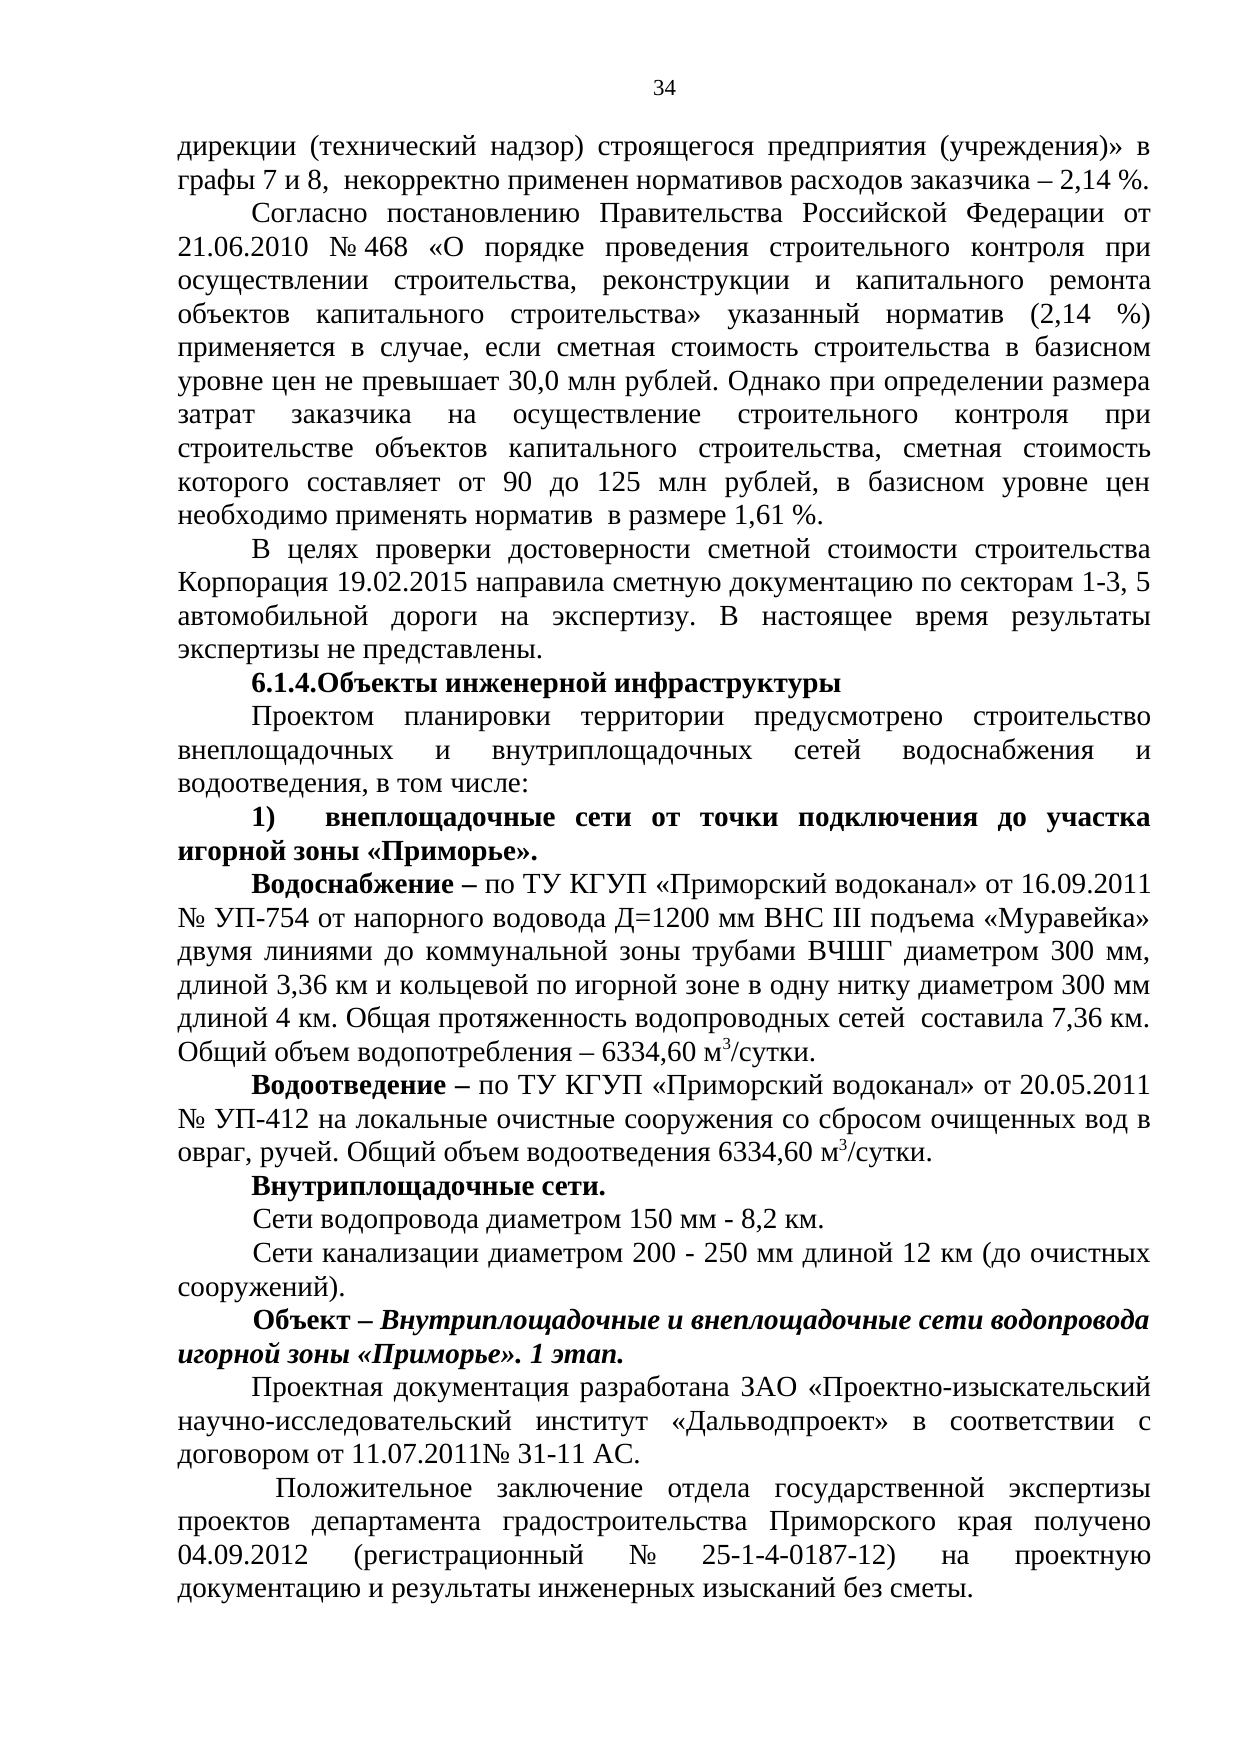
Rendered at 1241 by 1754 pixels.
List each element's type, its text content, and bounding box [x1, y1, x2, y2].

text Сети канализации диаметром 200 - длиной (до очистных сооружений). [177, 1235, 1152, 1302]
text Внутриплощадочные сети. [177, 1168, 1152, 1202]
text В целях проверки достоверности сметной стоимости строительства Корпорация 19.02.2015 направила сметную документацию по секторам 1-3, 5 автомобильной дороги на экспертизу. В настоящее время результаты экспертизы не представлены. [177, 531, 1152, 665]
text Проектная документация разработана ЗАО «Проектно-изыскательский научно-исследовательский институт «Дальводпроект» в соответствии с договором от 11.07.2011№ 31-11 АС. [177, 1369, 1152, 1470]
text Проектом планировки территории предусмотрено строительство внеплощадочных и внутриплощадочных сетей водоснабжения и водоотведения, в том числе: [177, 698, 1152, 799]
text Согласно постановлению Правительства Российской Федерации от 21.06.2010 № 468 «О порядке проведения строительного контроля при осуществлении строительства, реконструкции и капитального ремонта объектов капитального строительства» указанный норматив (2,14 %) применяется в случае, если сметная стоимость строительства в базисном уровне цен не превышает 30,0 млн рублей. Однако при определении размера затрат заказчика на осуществление строительного контроля при строительстве объектов капитального строительства, сметная стоимость которого составляет от 90 до 125 млн рублей, в базисном уровне цен необходимо применять норматив в размере 1,61 %. [177, 195, 1152, 531]
text 6.1.4.Объекты инженерной инфраструктуры [177, 665, 1152, 698]
text Сети водопровода диаметром - 8,2 км. [177, 1202, 1152, 1235]
text Водоотведение – по ТУ КГУП «Приморский водоканал» от 20.05.2011 № УП-412 на локальные очистные сооружения со сбросом очищенных вод в овраг, ручей. Общий объем водоотведения 6334,60 м3/сутки. [177, 1067, 1152, 1168]
list внеплощадочные сети от точки подключения до участка игорной зоны «Приморье». [177, 799, 1152, 866]
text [177, 128, 1152, 195]
text Положительное заключение отдела государственной экспертизы проектов департамента градостроительства Приморского края получено 04.09.2012 (регистрационный № 25-1-4-0187-12) на проектную документацию и результаты инженерных изысканий без сметы. [177, 1470, 1152, 1604]
text Объект – Внутриплощадочные и внеплощадочные сети водопровода игорной зоны «Приморье». 1 этап. [177, 1302, 1152, 1369]
text Водоснабжение – по ТУ КГУП «Приморский водоканал» от 16.09.2011 № УП-754 от напорного водовода Д=1200 мм ВНС III подъема «Муравейка» двумя линиями до коммунальной зоны трубами ВЧШГ диаметром 300 мм, длиной и кольцевой по игорной зоне в одну нитку диаметром 300 мм длиной . Общая протяженность водопроводных сетей составила 7,36 км. Общий объем водопотребления – 6334,60 м3/сутки. [177, 866, 1152, 1067]
